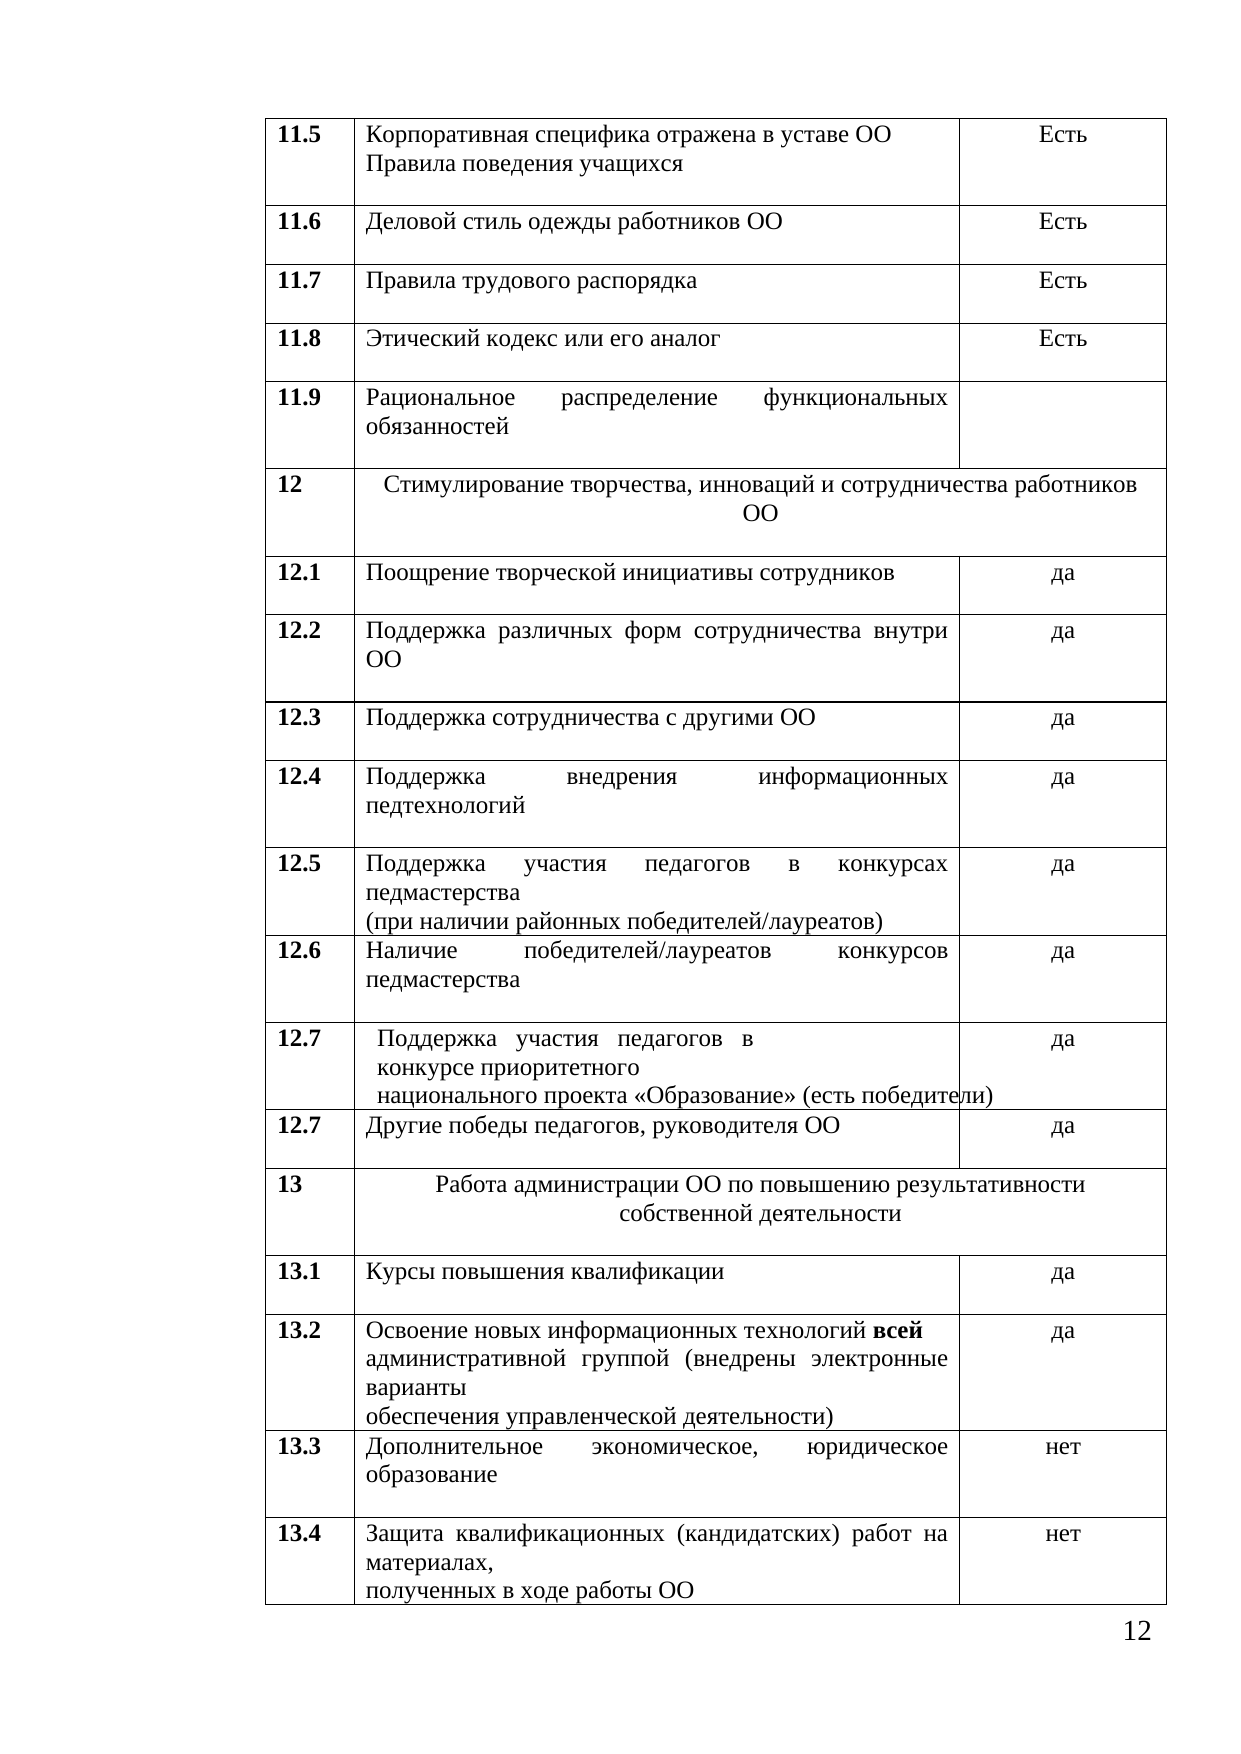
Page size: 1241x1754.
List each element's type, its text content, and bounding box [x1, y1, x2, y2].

table_cell Поддержка сотрудничества с другими ОО [355, 703, 959, 760]
table_cell 13.4 [266, 1518, 354, 1604]
table_cell Стимулирование творчества, инноваций и сотрудничества работников ОО [355, 469, 1166, 556]
table_cell 11.9 [266, 382, 354, 468]
table_cell да [960, 703, 1166, 760]
table_cell Есть [960, 265, 1166, 322]
table_cell да [960, 1110, 1166, 1168]
table_cell 12.7 [266, 1023, 354, 1109]
table_cell да [960, 1256, 1166, 1314]
table_cell Освоение новых информационных технологий всей административной группой (внедрены электронные варианты обеспечения управленческой деятельности) [355, 1315, 959, 1430]
table_cell да [960, 615, 1166, 701]
table_cell Поддержка различных форм сотрудничества внутри ОО [355, 615, 959, 701]
table_cell 11.5 [266, 119, 354, 205]
table_cell [960, 382, 1166, 468]
table_cell Есть [960, 206, 1166, 264]
table_cell 12 [266, 469, 354, 556]
table_cell да [960, 1023, 1166, 1109]
table_cell 11.7 [266, 265, 354, 322]
table_cell 12.1 [266, 557, 354, 614]
table_cell Есть [960, 324, 1166, 381]
table_cell 12.4 [266, 761, 354, 847]
table_cell Рациональное распределение функциональных обязанностей [355, 382, 959, 468]
table_cell 11.8 [266, 324, 354, 381]
table_cell 13.3 [266, 1431, 354, 1517]
table_cell Корпоративная специфика отражена в уставе ОО Правила поведения учащихся [355, 119, 959, 205]
table_cell 11.6 [266, 206, 354, 264]
table_cell да [960, 848, 1166, 934]
table_cell 13 [266, 1169, 354, 1255]
table_cell Этический кодекс или его аналог [355, 324, 959, 381]
table_cell Поддержка внедрения информационных педтехнологий [355, 761, 959, 847]
table_cell 12.2 [266, 615, 354, 701]
table_cell Наличие победителей/лауреатов конкурсов педмастерства [355, 936, 959, 1022]
table_cell 12.5 [266, 848, 354, 934]
table_cell Работа администрации ОО по повышению результативности собственной деятельности [355, 1169, 1166, 1255]
table_cell да [960, 761, 1166, 847]
table_cell 13.1 [266, 1256, 354, 1314]
table_cell нет [960, 1518, 1166, 1604]
table_cell да [960, 557, 1166, 614]
table_cell Правила трудового распорядка [355, 265, 959, 322]
table_cell Поддержка участия педагогов в конкурсах педмастерства (при наличии районных победителей/лауреатов) [355, 848, 959, 934]
table_cell нет [960, 1431, 1166, 1517]
table_cell 12.3 [266, 703, 354, 760]
table_cell Поощрение творческой инициативы сотрудников [355, 557, 959, 614]
table_cell 12.6 [266, 936, 354, 1022]
table_cell Дополнительное экономическое, юридическое образование [355, 1431, 959, 1517]
table_cell Курсы повышения квалификации [355, 1256, 959, 1314]
table_cell да [960, 1315, 1166, 1430]
table_cell Другие победы педагогов, руководителя ОО [355, 1110, 959, 1168]
table_cell Защита квалификационных (кандидатских) работ на материалах, полученных в ходе работы ОО [355, 1518, 959, 1604]
table_cell Деловой стиль одежды работников ОО [355, 206, 959, 264]
table_cell Есть [960, 119, 1166, 205]
table_cell 13.2 [266, 1315, 354, 1430]
table_cell [355, 1023, 959, 1109]
table_cell 12.7 [266, 1110, 354, 1168]
table_cell да [960, 936, 1166, 1022]
